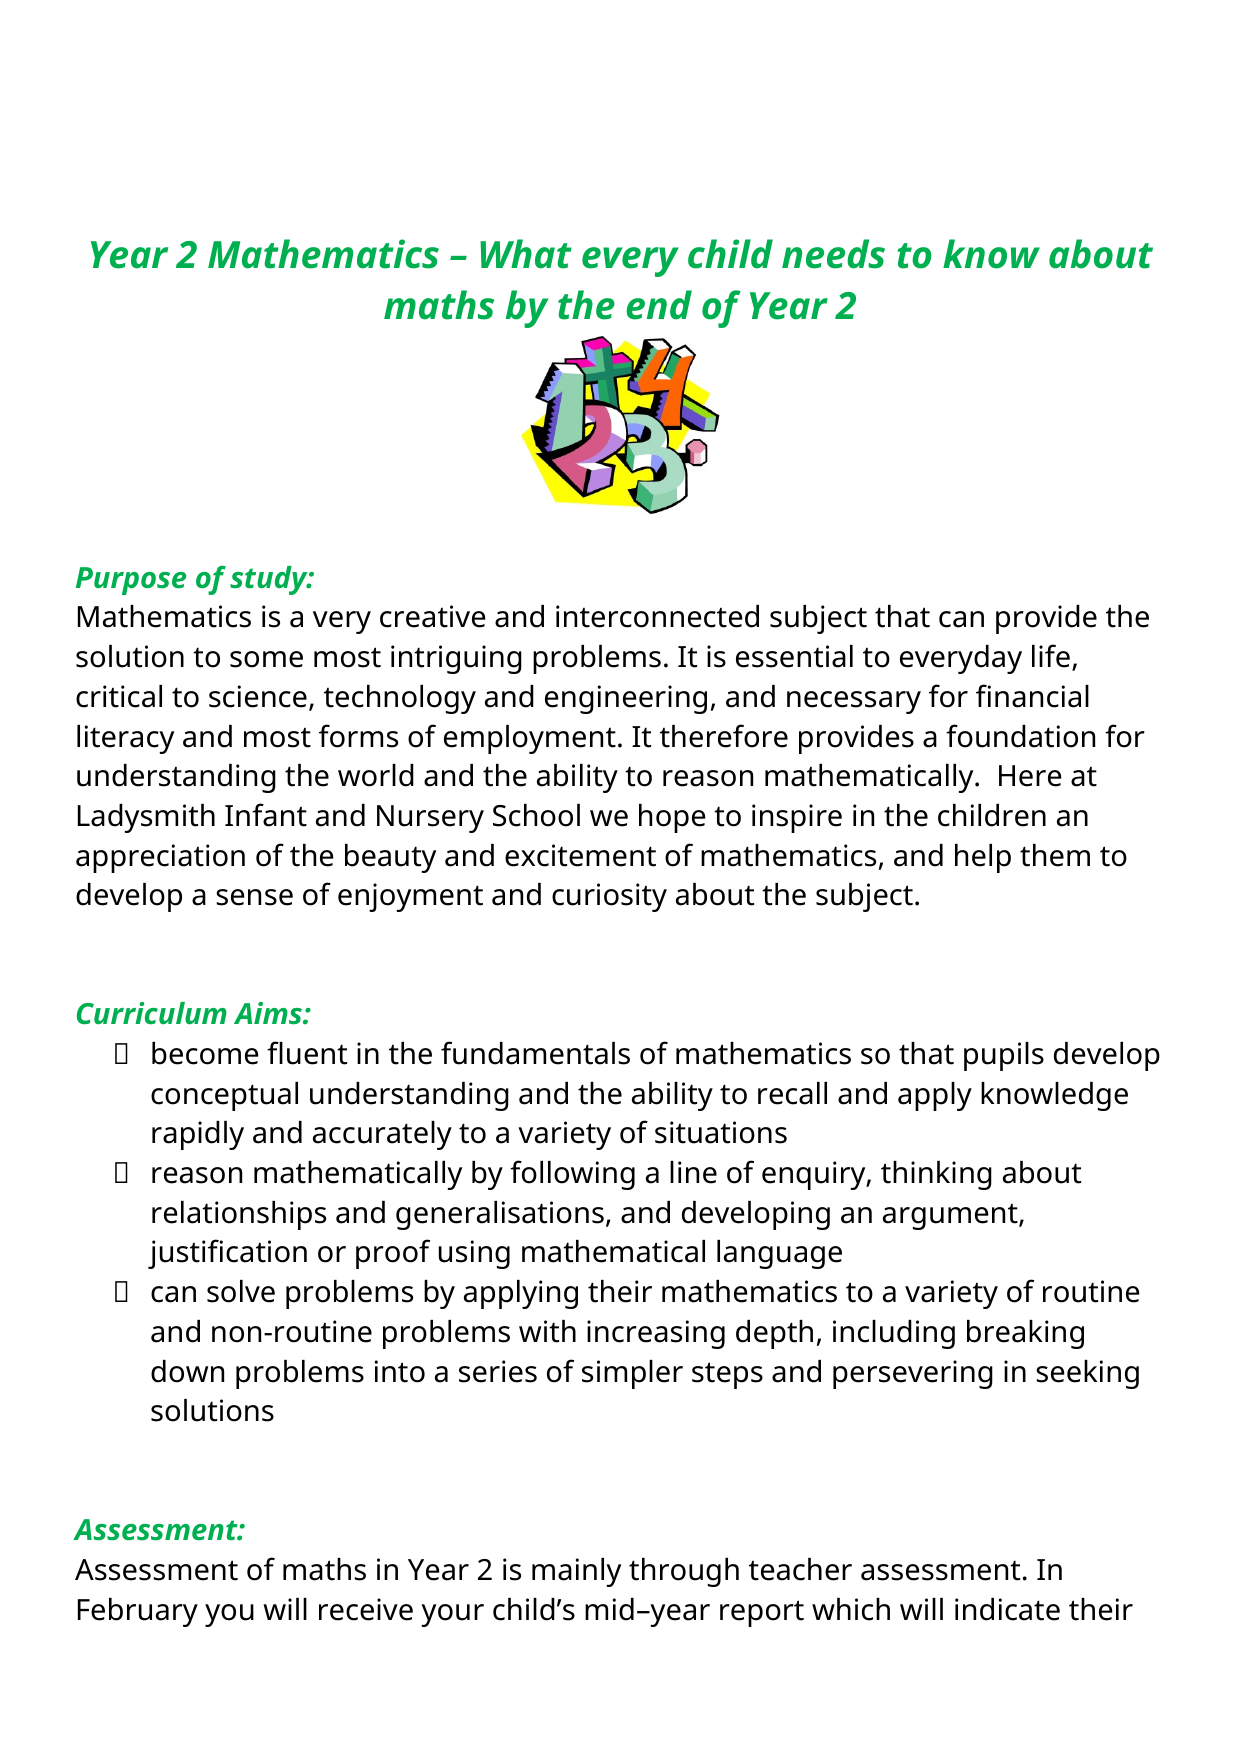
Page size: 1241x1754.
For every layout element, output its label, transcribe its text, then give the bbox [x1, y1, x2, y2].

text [75, 1549, 1165, 1629]
text Assessment: [75, 1509, 1165, 1549]
text Curriculum Aims: [75, 994, 1165, 1033]
text Purpose of study: [75, 557, 1165, 597]
text Mathematics is a very creative and interconnected subject that can provide the solution to some most intriguing problems. It is essential to everyday life, critical to science, technology and engineering, and necessary for financial literacy and most forms of employment. It therefore provides a foundation for understanding the world and the ability to reason mathematically. Here at Ladysmith Infant and Nursery School we hope to inspire in the children an appreciation of the beauty and excitement of mathematics, and help them to develop a sense of enjoyment and curiosity about the subject. [75, 597, 1165, 914]
list become fluent in the fundamentals of mathematics so that pupils develop conceptual understanding and the ability to recall and apply knowledge rapidly and accurately to a variety of situations [112, 1033, 1165, 1152]
list reason mathematically by following a line of enquiry, thinking about relationships and generalisations, and developing an argument, justification or proof using mathematical language [112, 1152, 1165, 1271]
picture [499, 330, 742, 518]
text Year 2 Mathematics – What every child needs to know about maths by the end of Year 2 [75, 228, 1165, 330]
list can solve problems by applying their mathematics to a variety of routine and non-routine problems with increasing depth, including breaking down problems into a series of simpler steps and persevering in seeking solutions [112, 1271, 1165, 1430]
